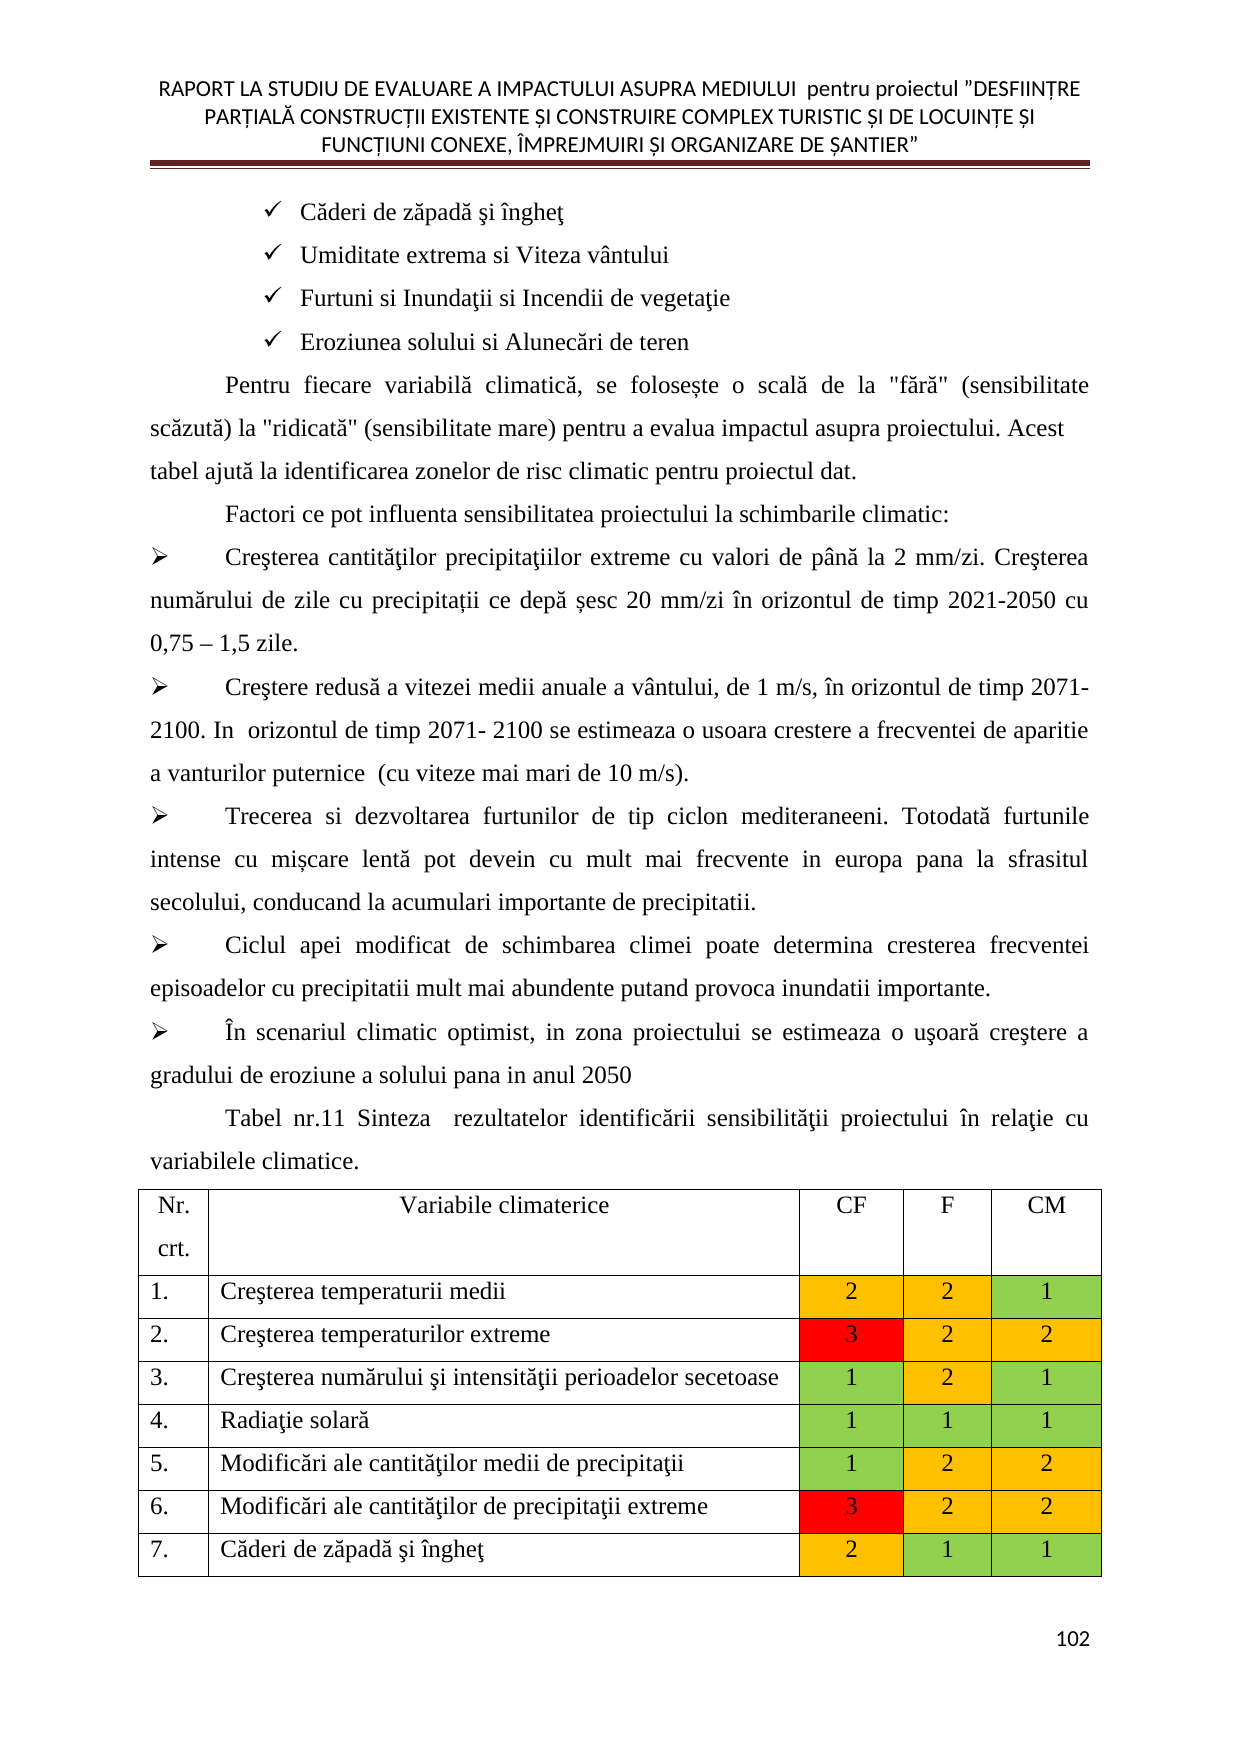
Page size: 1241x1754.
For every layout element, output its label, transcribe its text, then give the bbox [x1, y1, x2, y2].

list Creşterea cantităţilor precipitaţiilor extreme cu valori de până la 2 mm/zi. Creşterea numărului de zile cu precipitații ce depă șesc 20 mm/zi în orizontul de timp 2021-2050 cu 0,75 – 1,5 zile. [150, 542, 1090, 657]
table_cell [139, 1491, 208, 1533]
list În scenariul climatic optimist, in zona proiectului se estimeaza o uşoară creştere a gradului de eroziune a solului pana in anul 2050 [150, 1017, 1090, 1088]
list Căderi de zăpadă şi îngheţ [262, 197, 1090, 226]
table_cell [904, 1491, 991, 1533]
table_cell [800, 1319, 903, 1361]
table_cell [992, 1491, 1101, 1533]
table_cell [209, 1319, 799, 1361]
list Trecerea si dezvoltarea furtunilor de tip ciclon mediteraneeni. Totodată furtunile intense cu mișcare lentă pot devein cu mult mai frecvente in europa pana la sfrasitul secolului, conducand la acumulari importante de precipitatii. [150, 801, 1090, 916]
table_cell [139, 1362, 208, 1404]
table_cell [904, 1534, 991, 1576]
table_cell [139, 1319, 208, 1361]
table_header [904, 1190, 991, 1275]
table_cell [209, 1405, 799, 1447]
text tabel ajută la identificarea zonelor de risc climatic pentru proiectul dat. [150, 456, 1090, 485]
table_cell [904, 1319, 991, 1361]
text Factori ce pot influenta sensibilitatea proiectului la schimbarile climatic: [150, 499, 1090, 528]
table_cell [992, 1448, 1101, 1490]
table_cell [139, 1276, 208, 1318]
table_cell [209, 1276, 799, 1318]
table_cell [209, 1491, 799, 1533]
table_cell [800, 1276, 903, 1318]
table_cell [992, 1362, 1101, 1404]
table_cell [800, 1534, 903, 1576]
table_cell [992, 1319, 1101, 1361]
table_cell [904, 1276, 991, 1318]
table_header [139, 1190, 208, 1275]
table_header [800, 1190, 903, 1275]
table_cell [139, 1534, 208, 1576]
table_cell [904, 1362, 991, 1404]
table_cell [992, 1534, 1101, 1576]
list Furtuni si Inundaţii si Incendii de vegetaţie [262, 283, 1090, 312]
text Tabel nr.11 Sinteza rezultatelor identificării sensibilităţii proiectului în relaţie cu variabilele climatice. [150, 1103, 1090, 1175]
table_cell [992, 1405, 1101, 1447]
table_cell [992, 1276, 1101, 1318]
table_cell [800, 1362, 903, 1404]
list Creştere redusă a vitezei medii anuale a vântului, de 1 m/s, în orizontul de timp 2071-2100. In orizontul de timp 2071- 2100 se estimeaza o usoara crestere a frecventei de aparitie a vanturilor puternice (cu viteze mai mari de 10 m/s). [150, 672, 1090, 787]
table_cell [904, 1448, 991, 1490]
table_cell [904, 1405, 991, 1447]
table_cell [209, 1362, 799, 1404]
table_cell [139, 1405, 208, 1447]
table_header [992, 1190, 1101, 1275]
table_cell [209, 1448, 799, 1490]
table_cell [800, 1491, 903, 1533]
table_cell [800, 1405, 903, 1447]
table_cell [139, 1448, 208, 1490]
text Pentru fiecare variabilă climatică, se folosește o scală de la "fără" (sensibilitate scăzută) la "ridicată" (sensibilitate mare) pentru a evalua impactul asupra proiectului. Acest [150, 370, 1090, 442]
list Eroziunea solului si Alunecări de teren [262, 327, 1090, 355]
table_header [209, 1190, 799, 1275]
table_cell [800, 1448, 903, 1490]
list Ciclul apei modificat de schimbarea climei poate determina cresterea frecventei episoadelor cu precipitatii mult mai abundente putand provoca inundatii importante. [150, 930, 1090, 1002]
list Umiditate extrema si Viteza vântului [262, 240, 1090, 269]
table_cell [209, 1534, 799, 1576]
